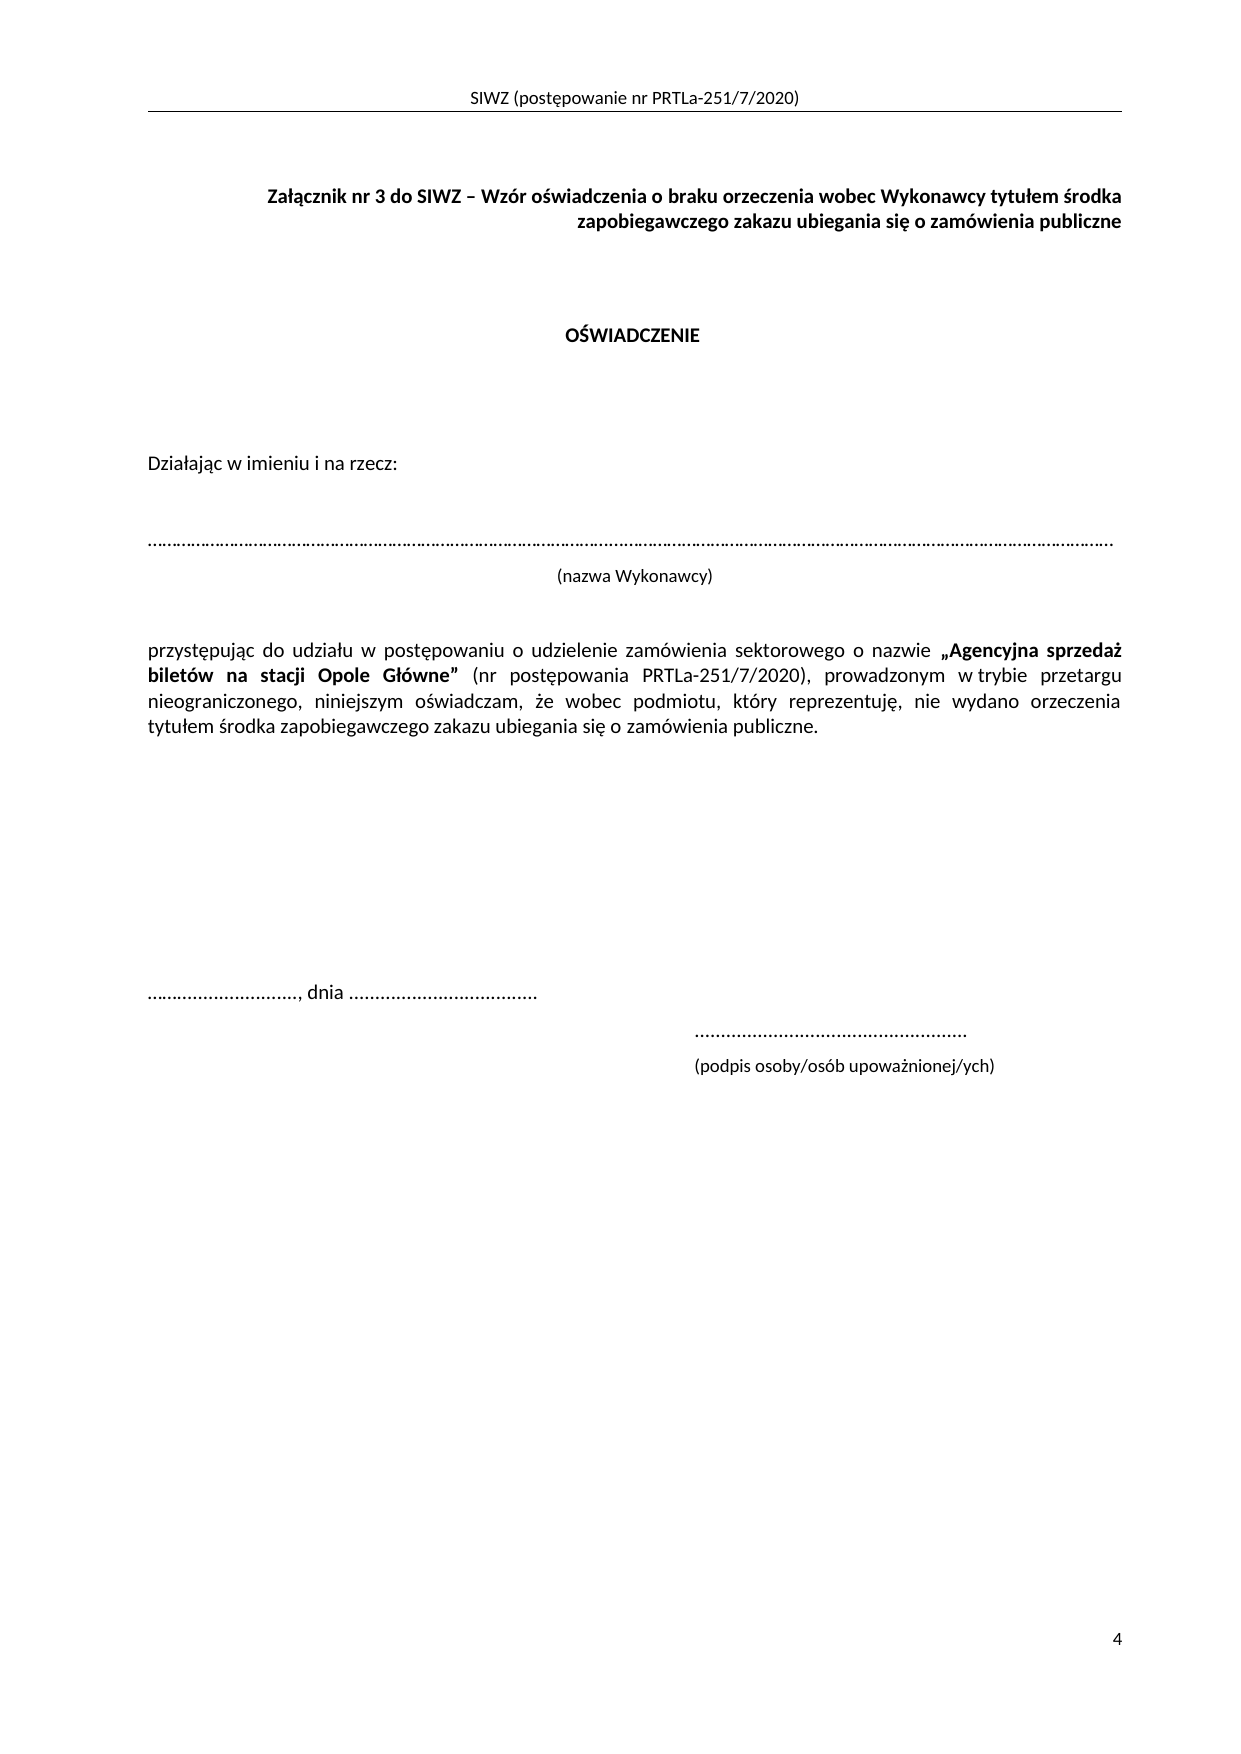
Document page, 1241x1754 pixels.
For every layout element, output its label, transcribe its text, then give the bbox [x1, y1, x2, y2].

text Działając w imieniu i na rzecz: [148, 450, 1122, 476]
text OŚWIADCZENIE [148, 322, 1122, 400]
text (podpis osoby/osób upoważnionej/ych) [694, 1055, 1122, 1078]
text (nazwa Wykonawcy) [148, 564, 1122, 587]
text .................................................... [694, 1017, 1122, 1042]
text przystępując do udziału w postępowaniu o udzielenie zamówienia sektorowego o nazwie „Agencyjna sprzedaż biletów na stacji Opole Główne” (nr postępowania PRTLa-251/7/2020), prowadzonym w trybie przetargu nieograniczonego, niniejszym oświadczam, że wobec podmiotu, który reprezentuję, nie wydano orzeczenia tytułem środka zapobiegawczego zakazu ubiegania się o zamówienia publiczne. [148, 637, 1122, 739]
text ……………………………………………………………………………………...………………………………………………………………………………………… [148, 526, 1122, 551]
text Załącznik nr 3 do SIWZ – Wzór oświadczenia o braku orzeczenia wobec Wykonawcy tytułem środka zapobiegawczego zakazu ubiegania się o zamówienia publiczne [148, 183, 1122, 234]
text ……......................., dnia .................................... [148, 979, 1122, 1004]
